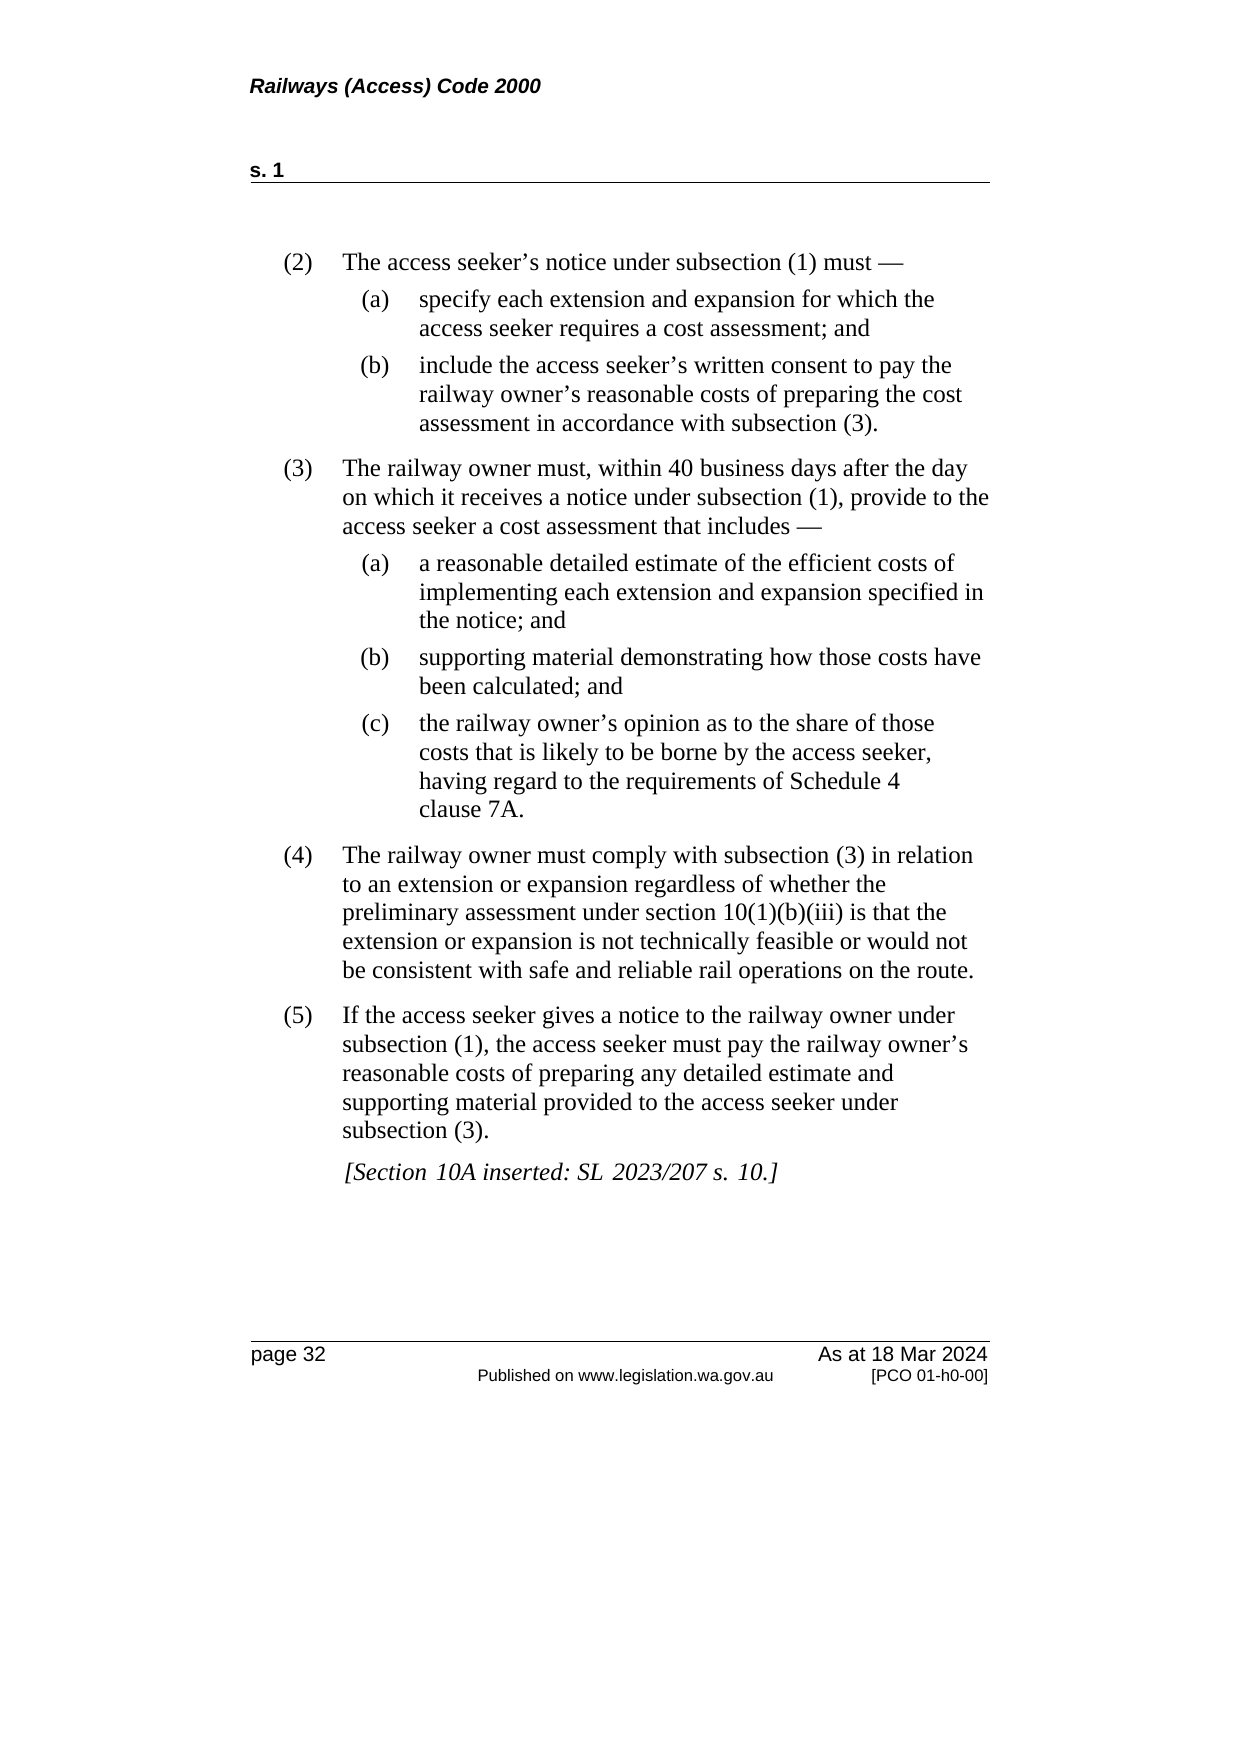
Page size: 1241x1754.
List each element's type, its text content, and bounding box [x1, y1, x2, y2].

text (b) include the access seeker’s written consent to pay the railway owner’s reasonable costs of preparing the cost assessment in accordance with subsection (3). [251, 350, 990, 437]
text (c) the railway owner’s opinion as to the share of those costs that is likely to be borne by the access seeker, having regard to the requirements of Schedule 4 clause 7A. [251, 708, 990, 823]
text [Section 10A inserted: SL 2023/207 s. 10.] [251, 1157, 990, 1185]
text (a) specify each extension and expansion for which the access seeker requires a cost assessment; and [251, 284, 990, 342]
text (b) supporting material demonstrating how those costs have been calculated; and [251, 642, 990, 700]
text (4) The railway owner must comply with subsection (3) in relation to an extension or expansion regardless of whether the preliminary assessment under section 10(1)(b)(iii) is that the extension or expansion is not technically feasible or would not be consistent with safe and reliable rail operations on the route. [251, 840, 990, 984]
text (5) If the access seeker gives a notice to the railway owner under subsection (1), the access seeker must pay the railway owner’s reasonable costs of preparing any detailed estimate and supporting material provided to the access seeker under subsection (3). [251, 1000, 990, 1144]
text (3) The railway owner must, within 40 business days after the day on which it receives a notice under subsection (1), provide to the access seeker a cost assessment that includes — [251, 453, 990, 539]
text (2) The access seeker’s notice under subsection (1) must — [251, 247, 990, 276]
text (a) a reasonable detailed estimate of the efficient costs of implementing each extension and expansion specified in the notice; and [251, 548, 990, 634]
